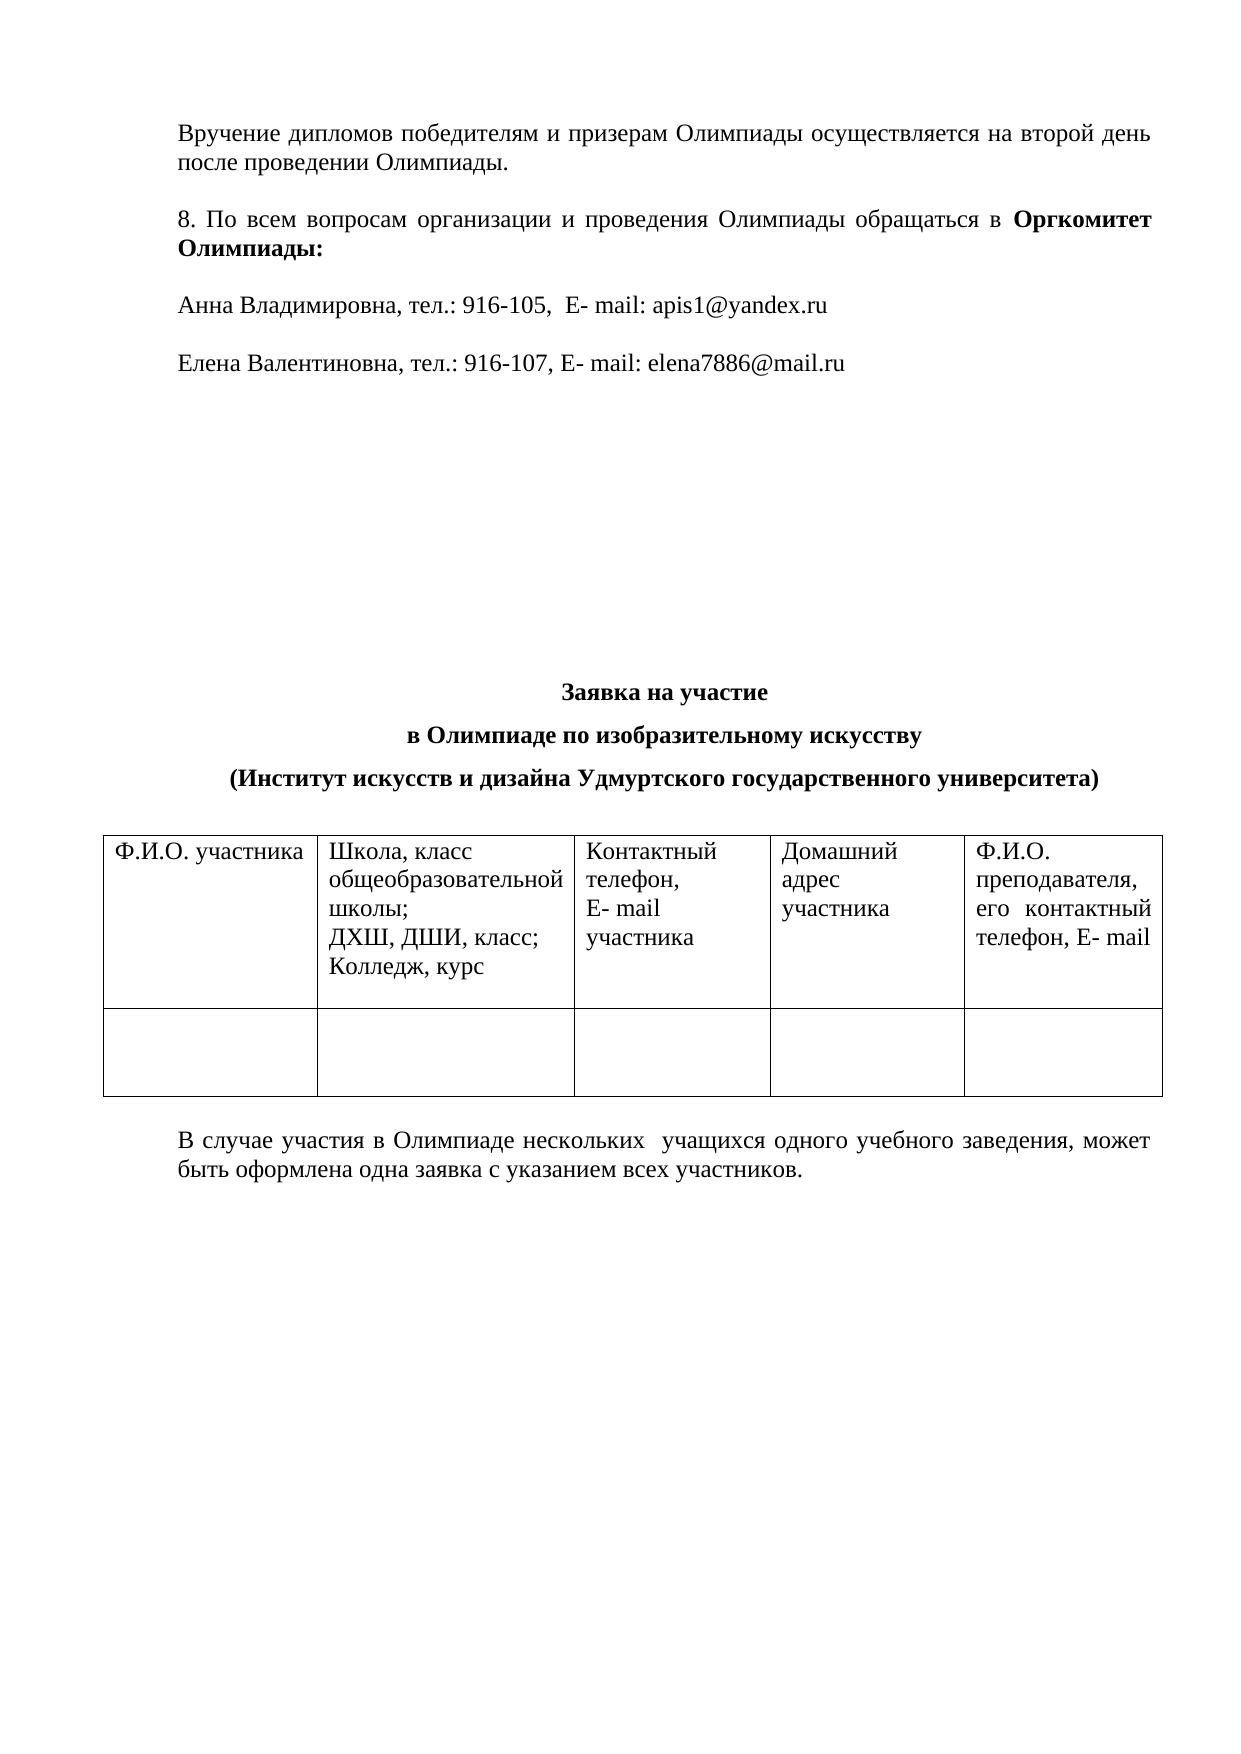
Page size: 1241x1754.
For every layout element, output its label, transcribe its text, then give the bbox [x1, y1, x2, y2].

text 8. По всем вопросам организации и проведения Олимпиады обращаться в Оргкомитет Олимпиады: [177, 204, 1152, 262]
table_header Школа, класс общеобразовательной школы; ДХШ, ДШИ, класс; Колледж, курс [318, 836, 574, 1008]
table_header Домашний адрес участника [771, 836, 964, 1008]
table_cell [965, 1009, 1162, 1096]
text Елена Валентиновна, тел.: 916-107, E- mail: elena7886@mail.ru [177, 348, 1152, 377]
table_cell [575, 1009, 770, 1096]
text Анна Владимировна, тел.: 916-105, E- mail: apis1@yandex.ru [177, 291, 1152, 319]
table_cell [771, 1009, 964, 1096]
text Заявка на участие [177, 677, 1152, 705]
table_header Контактный телефон, E- mail участника [575, 836, 770, 1008]
table_cell [104, 1009, 317, 1096]
text (Институт искусств и дизайна Удмуртского государственного университета) [177, 763, 1152, 792]
text В случае участия в Олимпиаде нескольких учащихся одного учебного заведения, может быть оформлена одна заявка с указанием всех участников. [177, 1125, 1152, 1183]
text Вручение дипломов победителям и призерам Олимпиады осуществляется на второй день после проведении Олимпиады. [177, 118, 1152, 176]
table_cell [318, 1009, 574, 1096]
table_header Ф.И.О. участника [104, 836, 317, 1008]
table_header Ф.И.О. преподавателя, его контактный телефон, E- mail [965, 836, 1162, 1008]
text в Олимпиаде по изобразительному искусству [177, 720, 1152, 748]
